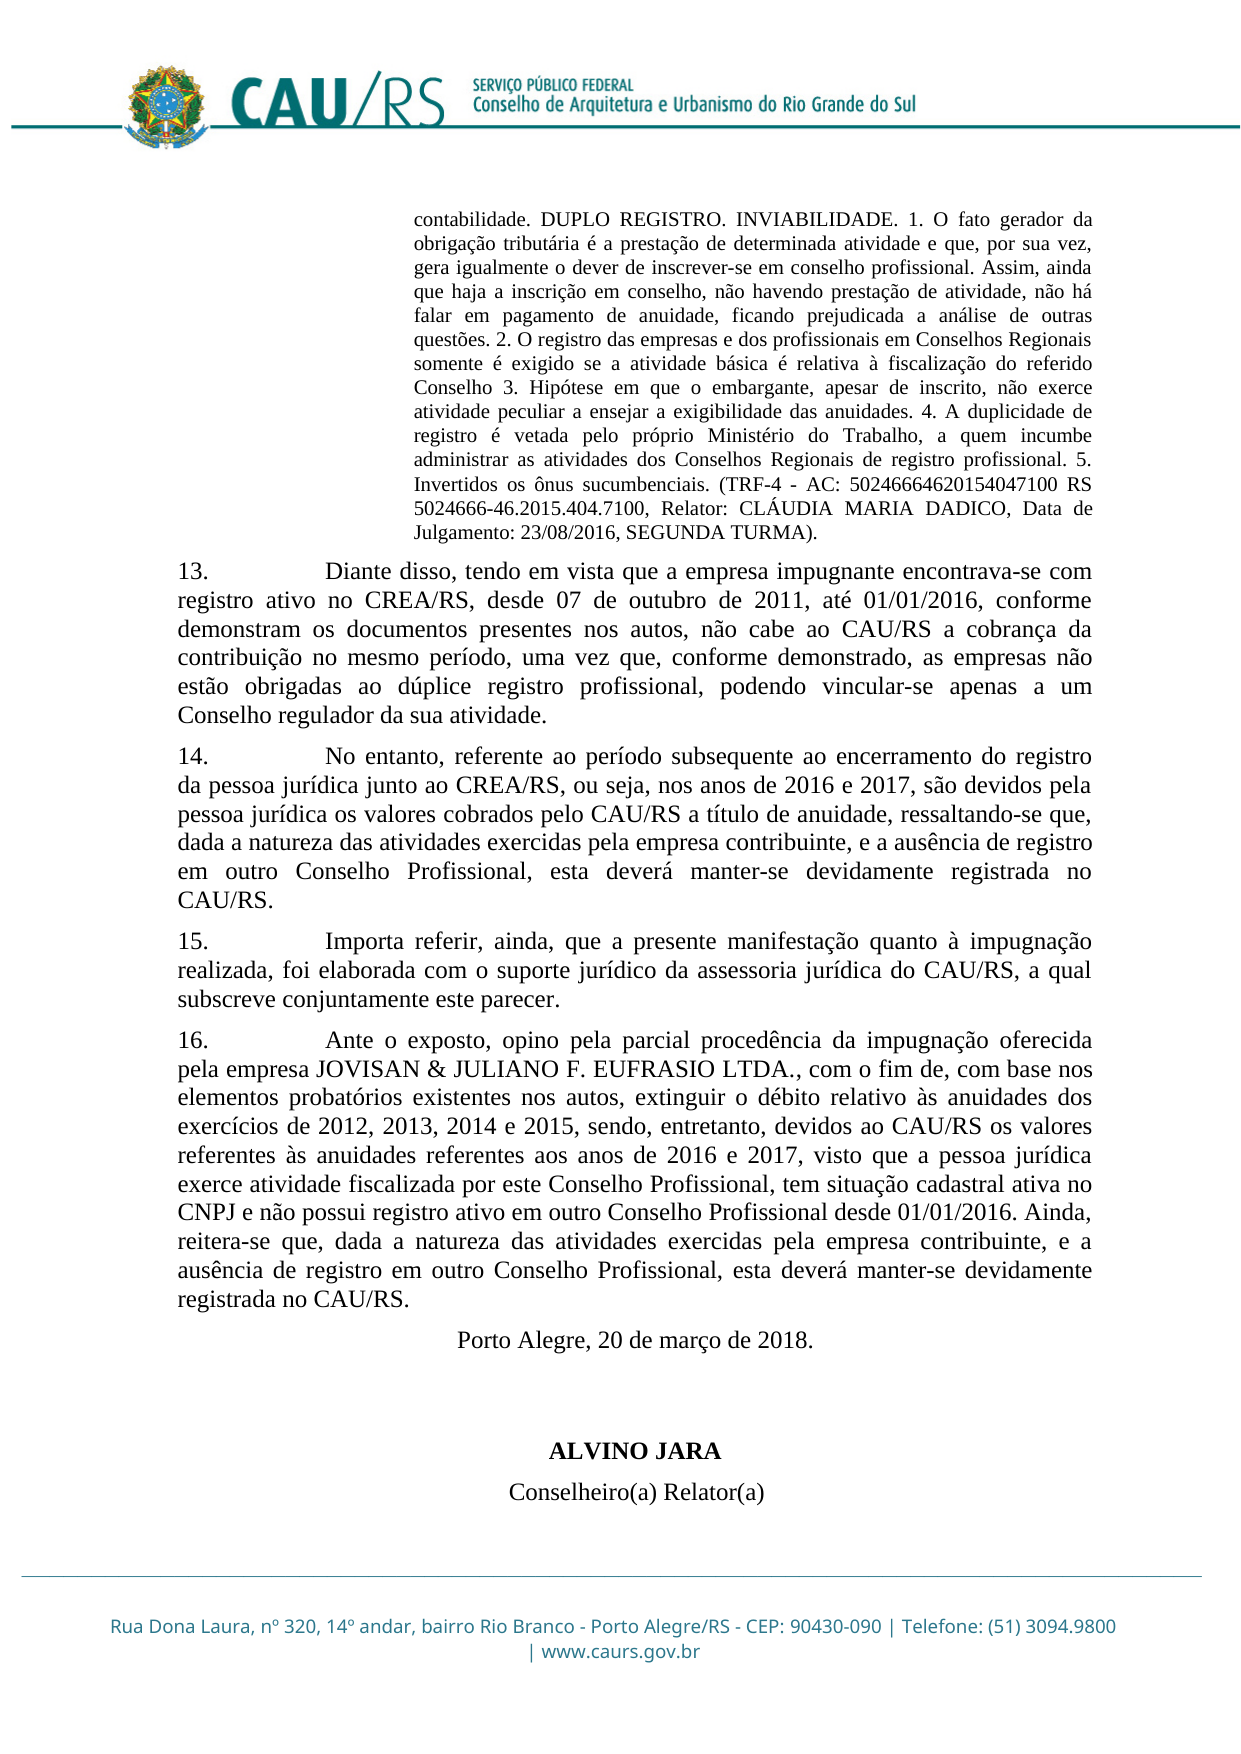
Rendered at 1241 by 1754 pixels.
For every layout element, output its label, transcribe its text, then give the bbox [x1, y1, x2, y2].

text Porto Alegre, 20 de março de 2018. [177, 1325, 1093, 1354]
text ALVINO JARA [177, 1436, 1093, 1465]
list No entanto, referente ao período subsequente ao encerramento do registro da pessoa jurídica junto ao CREA/RS, ou seja, nos anos de 2016 e 2017, são devidos pela pessoa jurídica os valores cobrados pelo CAU/RS a título de anuidade, ressaltando-se que, dada a natureza das atividades exercidas pela empresa contribuinte, e a ausência de registro em outro Conselho Profissional, esta deverá manter-se devidamente registrada no CAU/RS. [177, 741, 1093, 914]
list Importa referir, ainda, que a presente manifestação quanto à impugnação realizada, foi elaborada com o suporte jurídico da assessoria jurídica do CAU/RS, a qual subscreve conjuntamente este parecer. [177, 926, 1093, 1012]
text Conselheiro(a) Relator(a) [177, 1477, 1093, 1506]
picture [11, 0, 1241, 160]
list Ante o exposto, opino pela parcial procedência da impugnação oferecida pela empresa JOVISAN & JULIANO F. EUFRASIO LTDA., com o fim de, com base nos elementos probatórios existentes nos autos, extinguir o débito relativo às anuidades dos exercícios de 2012, 2013, 2014 e 2015, sendo, entretanto, devidos ao CAU/RS os valores referentes às anuidades referentes aos anos de 2016 e 2017, visto que a pessoa jurídica exerce atividade fiscalizada por este Conselho Profissional, tem situação cadastral ativa no CNPJ e não possui registro ativo em outro Conselho Profissional desde 01/01/2016. Ainda, reitera-se que, dada a natureza das atividades exercidas pela empresa contribuinte, e a ausência de registro em outro Conselho Profissional, esta deverá manter-se devidamente registrada no CAU/RS. [177, 1025, 1093, 1312]
list Diante disso, tendo em vista que a empresa impugnante encontrava-se com registro ativo no CREA/RS, desde 07 de outubro de 2011, até 01/01/2016, conforme demonstram os documentos presentes nos autos, não cabe ao CAU/RS a cobrança da contribuição no mesmo período, uma vez que, conforme demonstrado, as empresas não estão obrigadas ao dúplice registro profissional, podendo vincular-se apenas a um Conselho regulador da sua atividade. [177, 556, 1093, 729]
